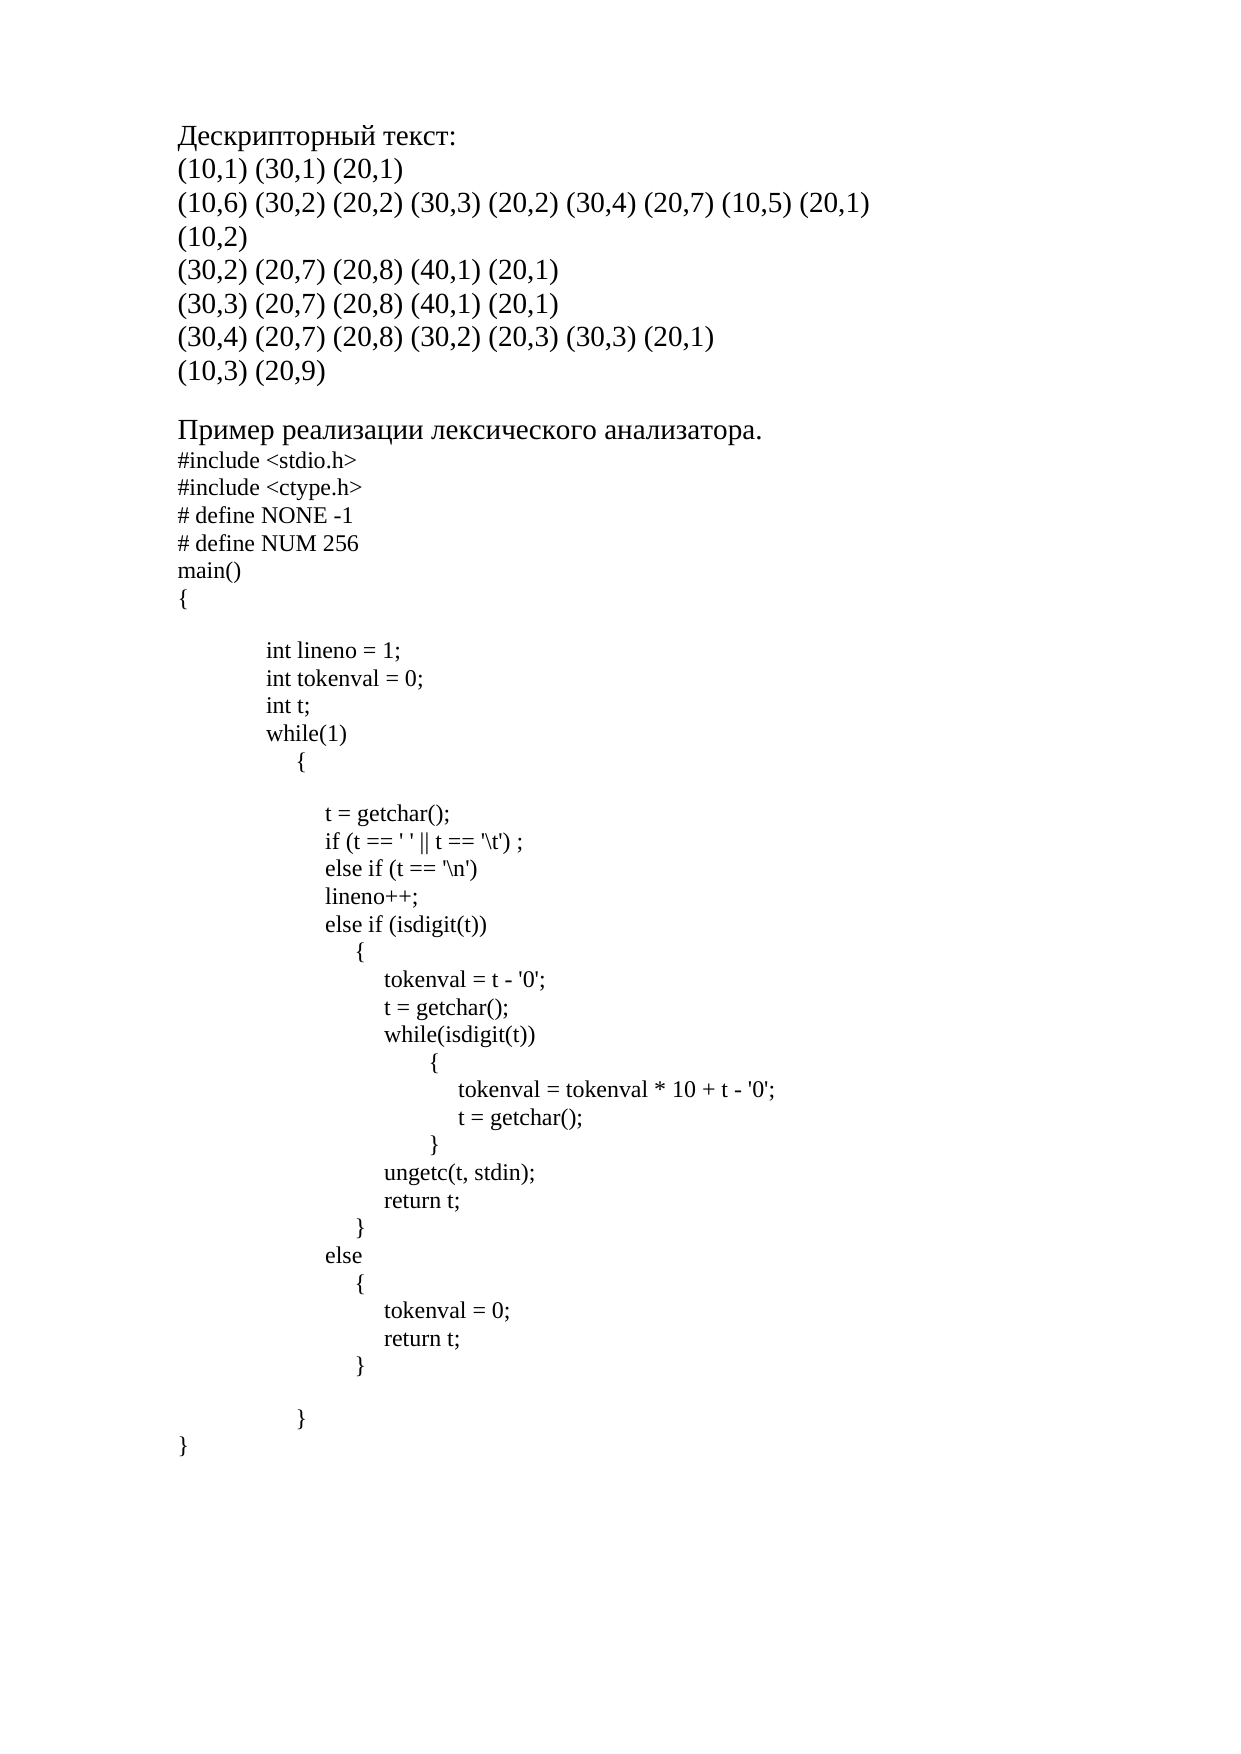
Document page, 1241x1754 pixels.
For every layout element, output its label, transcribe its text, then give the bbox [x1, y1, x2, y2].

text t = getchar(); [458, 1103, 1152, 1131]
text (10,1) (30,1) (20,1) [177, 152, 1152, 185]
text else if (t == '\n') [325, 854, 1152, 882]
text Дескрипторный текст: [177, 118, 1152, 152]
text { [354, 1268, 1152, 1296]
text else if (isdigit(t)) [325, 910, 1152, 937]
text main() [177, 556, 1152, 584]
text # define NONE -1 [177, 501, 1152, 529]
text int t; [266, 692, 1152, 719]
text (10,2) [177, 219, 1152, 252]
text lineno++; [325, 882, 1152, 910]
text (30,3) (20,7) (20,8) (40,1) (20,1) [177, 286, 1152, 319]
text while(isdigit(t)) [384, 1020, 1152, 1048]
text return t; [384, 1324, 1152, 1351]
text } [295, 1404, 1152, 1431]
text return t; [384, 1186, 1152, 1213]
text tokenval = 0; [384, 1296, 1152, 1324]
text { [177, 584, 1152, 611]
text t = getchar(); [325, 799, 1152, 827]
text int lineno = 1; [266, 636, 1152, 664]
text t = getchar(); [384, 992, 1152, 1020]
text (10,3) (20,9) [177, 353, 1152, 386]
text if (t == ' ' || t == '\t') ; [325, 827, 1152, 854]
text Пример реализации лексического анализатора. [177, 412, 1152, 446]
text { [295, 747, 1152, 774]
text # define NUM 256 [177, 529, 1152, 556]
text tokenval = t - '0'; [384, 965, 1152, 992]
text } [177, 1431, 1152, 1459]
text } [428, 1131, 1152, 1158]
text (30,2) (20,7) (20,8) (40,1) (20,1) [177, 252, 1152, 286]
text { [428, 1048, 1152, 1075]
text { [354, 937, 1152, 965]
text else [325, 1241, 1152, 1268]
text while(1) [266, 719, 1152, 747]
text (30,4) (20,7) (20,8) (30,2) (20,3) (30,3) (20,1) [177, 319, 1152, 353]
text ungetc(t, stdin); [384, 1158, 1152, 1186]
text #include <stdio.h> [177, 446, 1152, 473]
text #include <ctype.h> [177, 473, 1152, 501]
text } [354, 1213, 1152, 1241]
text int tokenval = 0; [266, 664, 1152, 692]
text } [354, 1351, 1152, 1379]
text (10,6) (30,2) (20,2) (30,3) (20,2) (30,4) (20,7) (10,5) (20,1) [177, 185, 1152, 219]
text tokenval = tokenval * 10 + t - '0'; [458, 1075, 1152, 1103]
